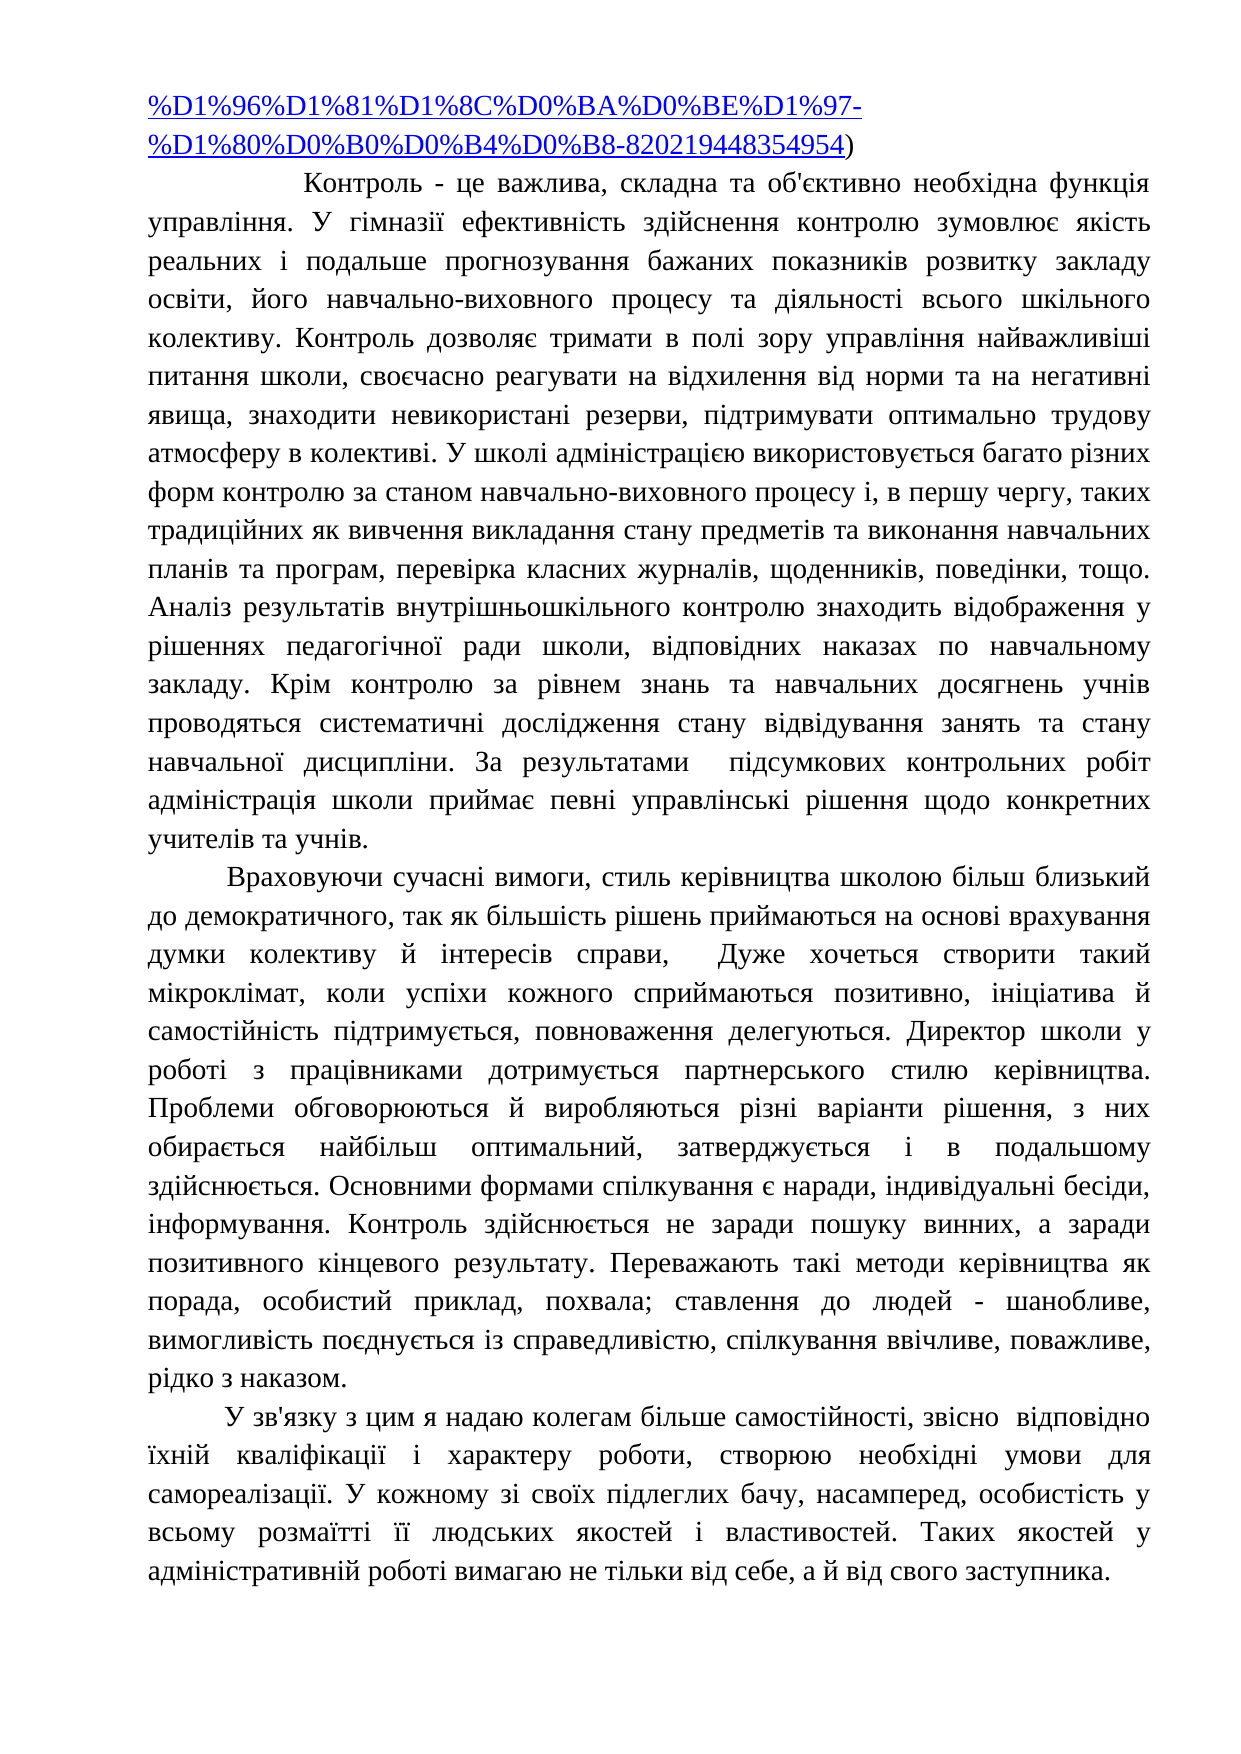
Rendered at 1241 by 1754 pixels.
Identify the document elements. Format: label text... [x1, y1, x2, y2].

text Враховуючи сучасні вимоги, стиль керівництва школою більш близький до демократичного, так як більшість рішень приймаються на основі врахування думки колективу й інтересів справи, Дуже хочеться створити такий мікроклімат, коли успіхи кожного сприймаються позитивно, ініціатива й самостійність підтримується, повноваження делегуються. Директор школи у роботі з працівниками дотримується партнерського стилю керівництва. Проблеми обговорюються й виробляються різні варіанти рішення, з них обирається найбільш оптимальний, затверджується і в подальшому здійснюється. Основними формами спілкування є наради, індивідуальні бесіди, інформування. Контроль здійснюється не заради пошуку винних, а заради позитивного кінцевого результату. Переважають такі методи керівництва як порада, особистий приклад, похвала; ставлення до людей - шанобливе, вимогливість поєднується із справедливістю, спілкування ввічливе, поважливе, рідко з наказом. [148, 859, 1152, 1394]
text Контроль - це важлива, складна та об'єктивно необхідна функція управління. У гімназії ефективність здійснення контролю зумовлює якість реальних і подальше прогнозування бажаних показників розвитку закладу освіти, його навчально-виховного процесу та діяльності всього шкільного колективу. Контроль дозволяє тримати в полі зору управління найважливіші питання школи, своєчасно реагувати на відхилення від норми та на негативні явища, знаходити невикористані резерви, підтримувати оптимально трудову атмосферу в колективі. У школі адміністрацією використовується багато різних форм контролю за станом навчально-виховного процесу і, в першу чергу, таких традиційних як вивчення викладання стану предметів та виконання навчальних планів та програм, перевірка класних журналів, щоденників, поведінки, тощо. Аналіз результатів внутрішньошкільного контролю знаходить відображення у рішеннях педагогічної ради школи, відповідних наказах по навчальному закладу. Крім контролю за рівнем знань та навчальних досягнень учнів проводяться систематичні дослідження стану відвідування занять та стану навчальної дисципліни. За результатами підсумкових контрольних робіт адміністрація школи приймає певні управлінські рішення щодо конкретних учителів та учнів. [148, 166, 1152, 854]
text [148, 88, 1152, 161]
text У зв'язку з цим я надаю колегам більше самостійності, звісно відповідно їхній кваліфікації і характеру роботи, створюю необхідні умови для самореалізації. У кожному зі своїх підлеглих бачу, насамперед, особистість у всьому розмаїтті її людських якостей і властивостей. Таких якостей у адміністративній роботі вимагаю не тільки від себе, а й від свого заступника. [148, 1399, 1152, 1587]
